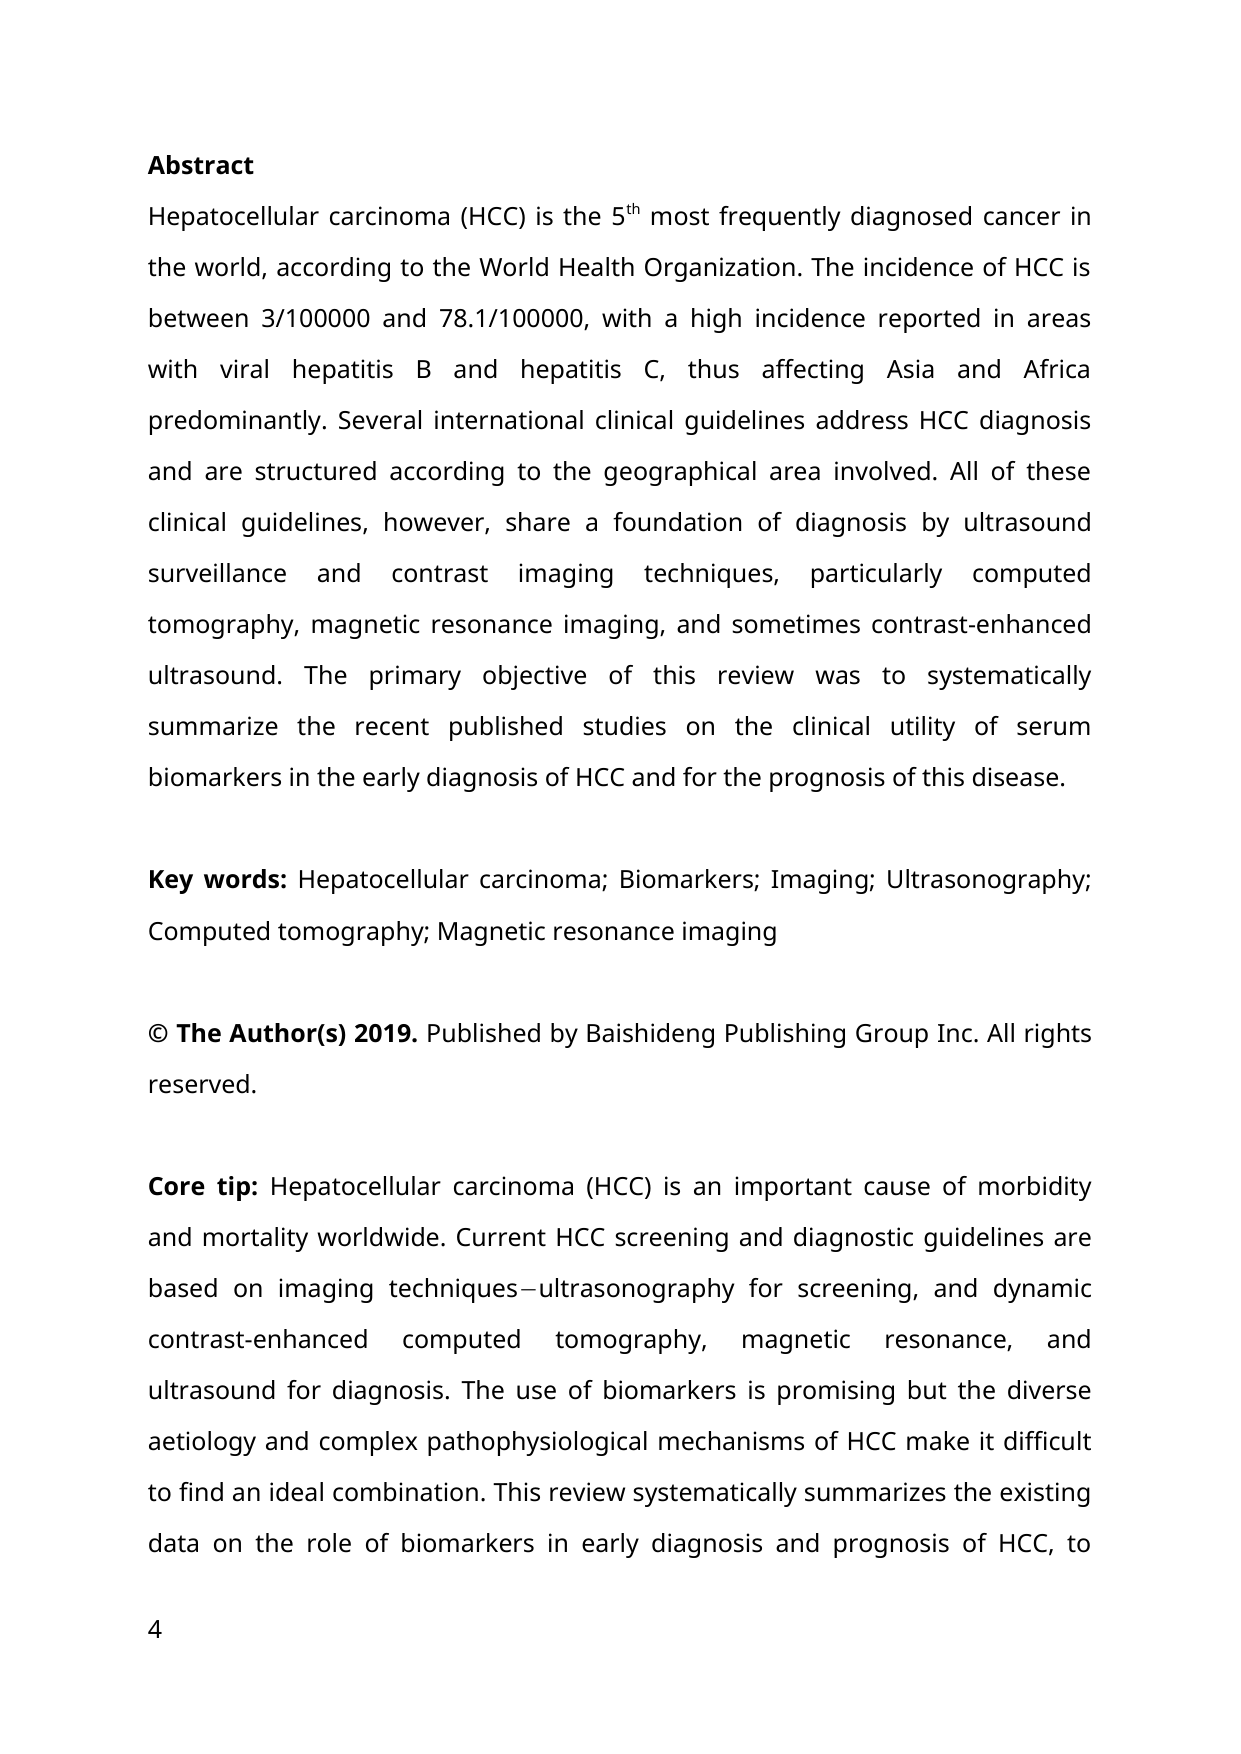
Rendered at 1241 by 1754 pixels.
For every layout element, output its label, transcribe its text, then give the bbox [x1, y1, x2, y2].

text Key words: Hepatocellular carcinoma; Biomarkers; Imaging; Ultrasonography; Computed tomography; Magnetic resonance imaging [148, 862, 1093, 947]
text Abstract [148, 148, 1093, 182]
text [148, 1168, 1093, 1560]
text Hepatocellular carcinoma (HCC) is the 5th most frequently diagnosed cancer in the world, according to the World Health Organization. The incidence of HCC is between 3/100000 and 78.1/100000, with a high incidence reported in areas with viral hepatitis B and hepatitis C, thus affecting Asia and Africa predominantly. Several international clinical guidelines address HCC diagnosis and are structured according to the geographical area involved. All of these clinical guidelines, however, share a foundation of diagnosis by ultrasound surveillance and contrast imaging techniques, particularly computed tomography, magnetic resonance imaging, and sometimes contrast-enhanced ultrasound. The primary objective of this review was to systematically summarize the recent published studies on the clinical utility of serum biomarkers in the early diagnosis of HCC and for the prognosis of this disease. [148, 199, 1093, 794]
text © The Author(s) 2019. Published by Baishideng Publishing Group Inc. All rights reserved. [148, 1015, 1093, 1100]
